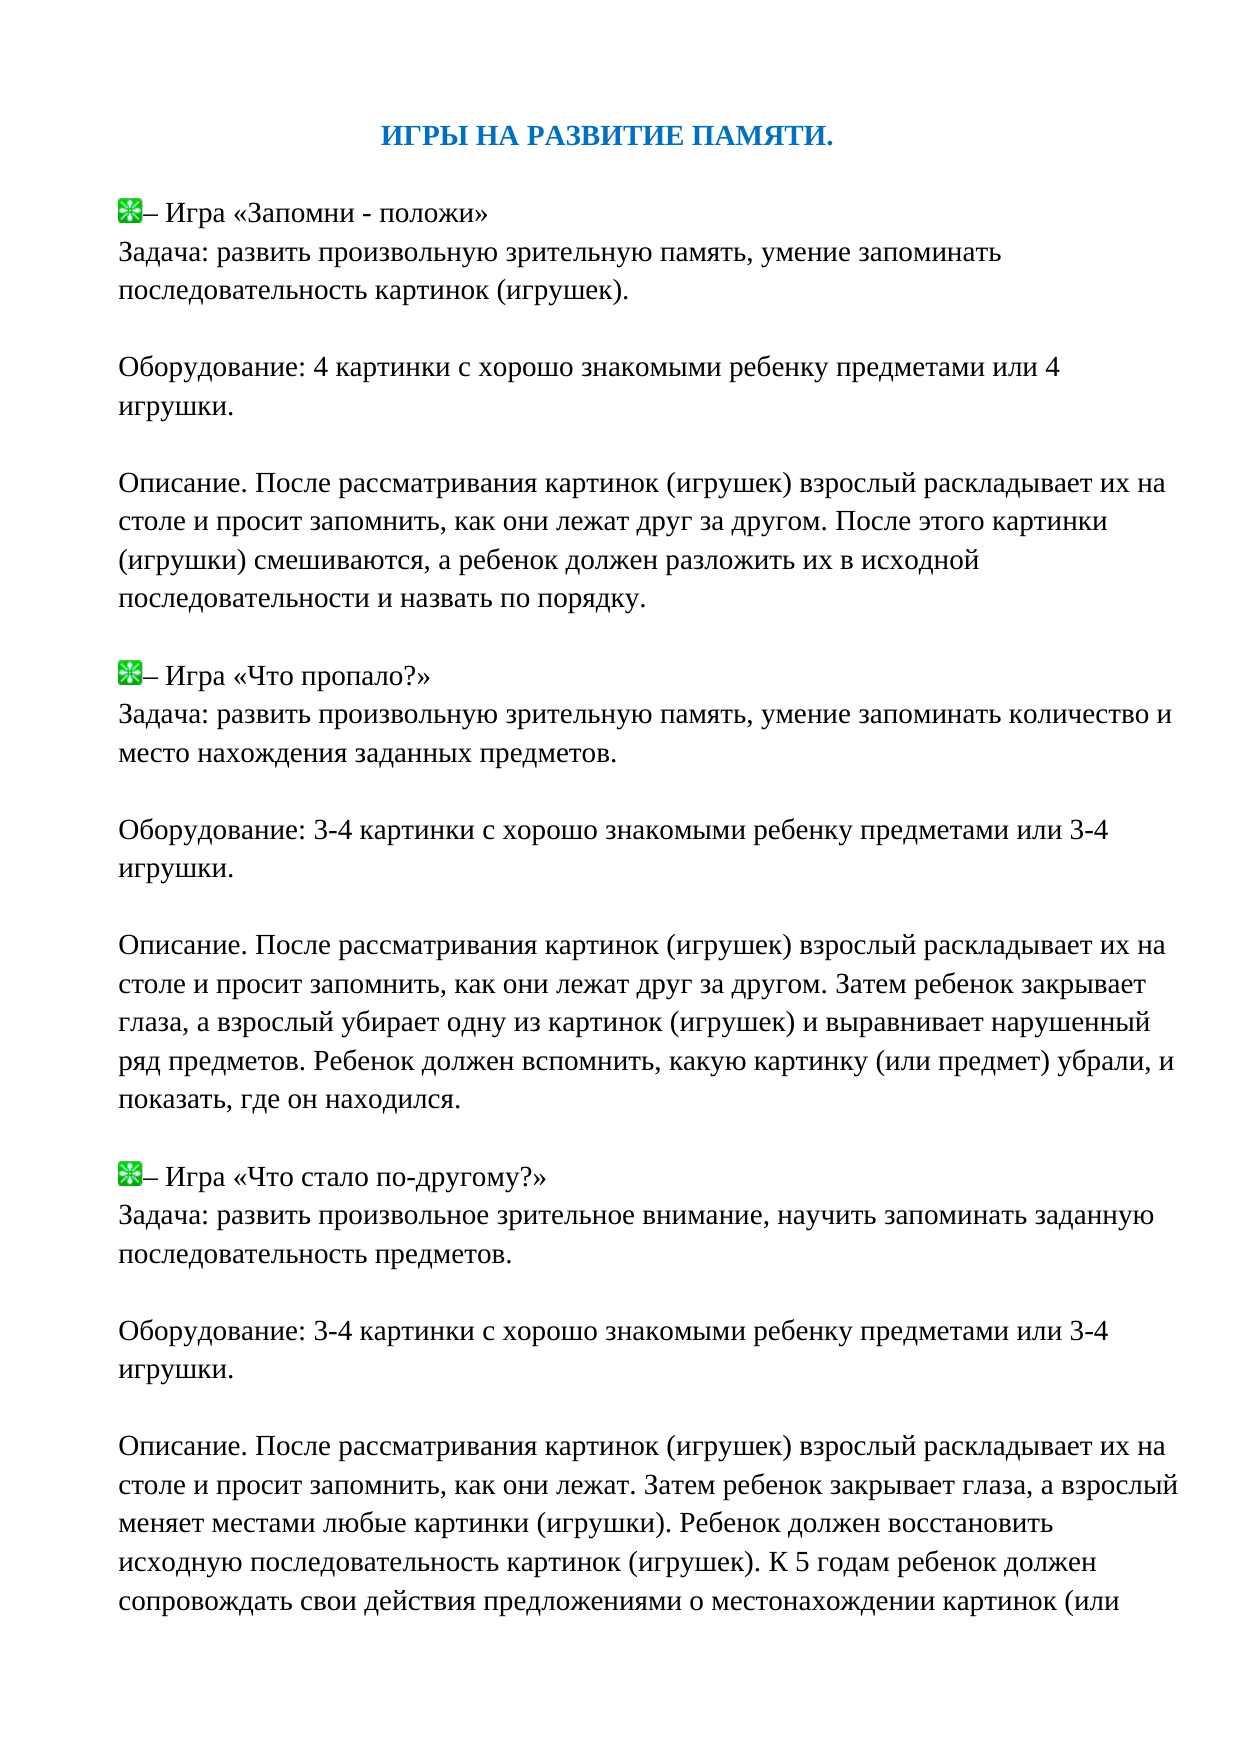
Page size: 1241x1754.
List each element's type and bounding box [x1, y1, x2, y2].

text [118, 118, 1181, 1616]
picture [118, 197, 144, 223]
picture [118, 1161, 144, 1186]
picture [118, 660, 144, 685]
